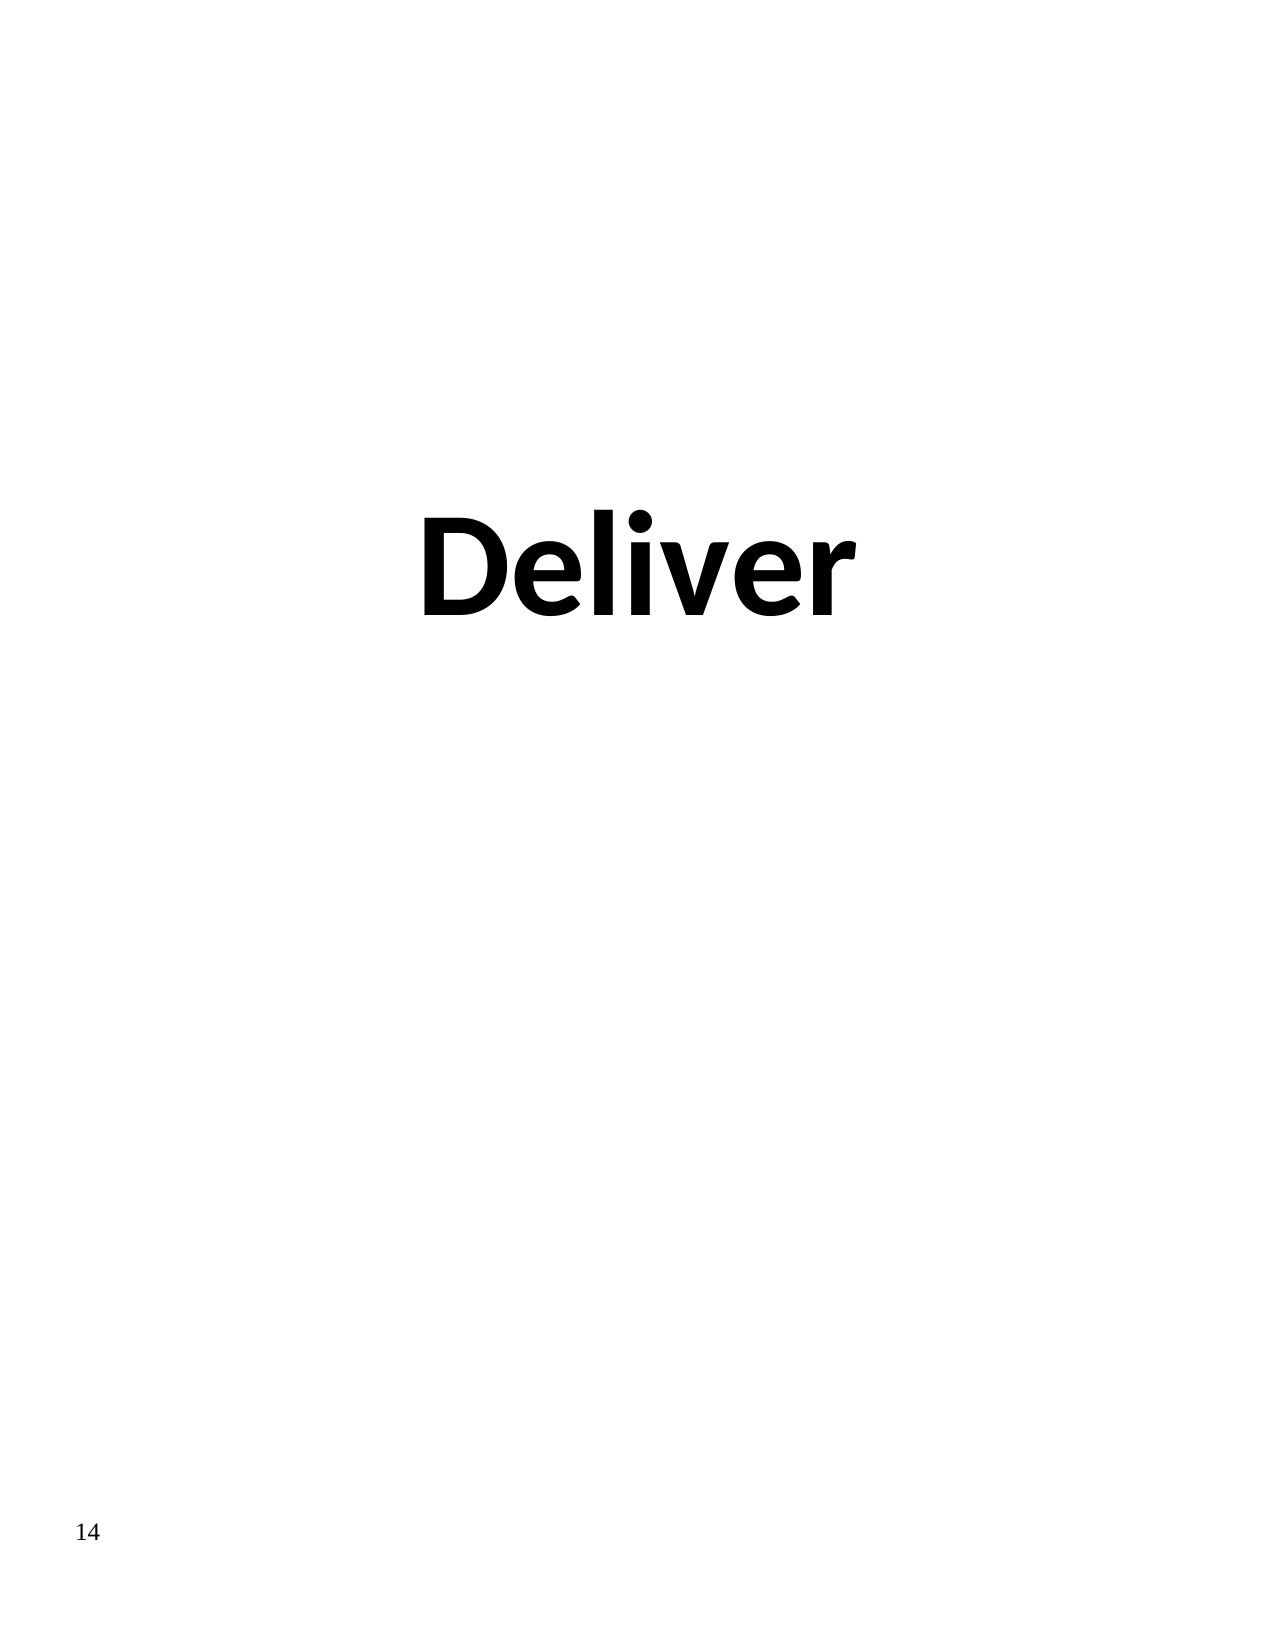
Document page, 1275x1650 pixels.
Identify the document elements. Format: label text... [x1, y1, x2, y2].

subtitle Deliver [75, 470, 1200, 653]
